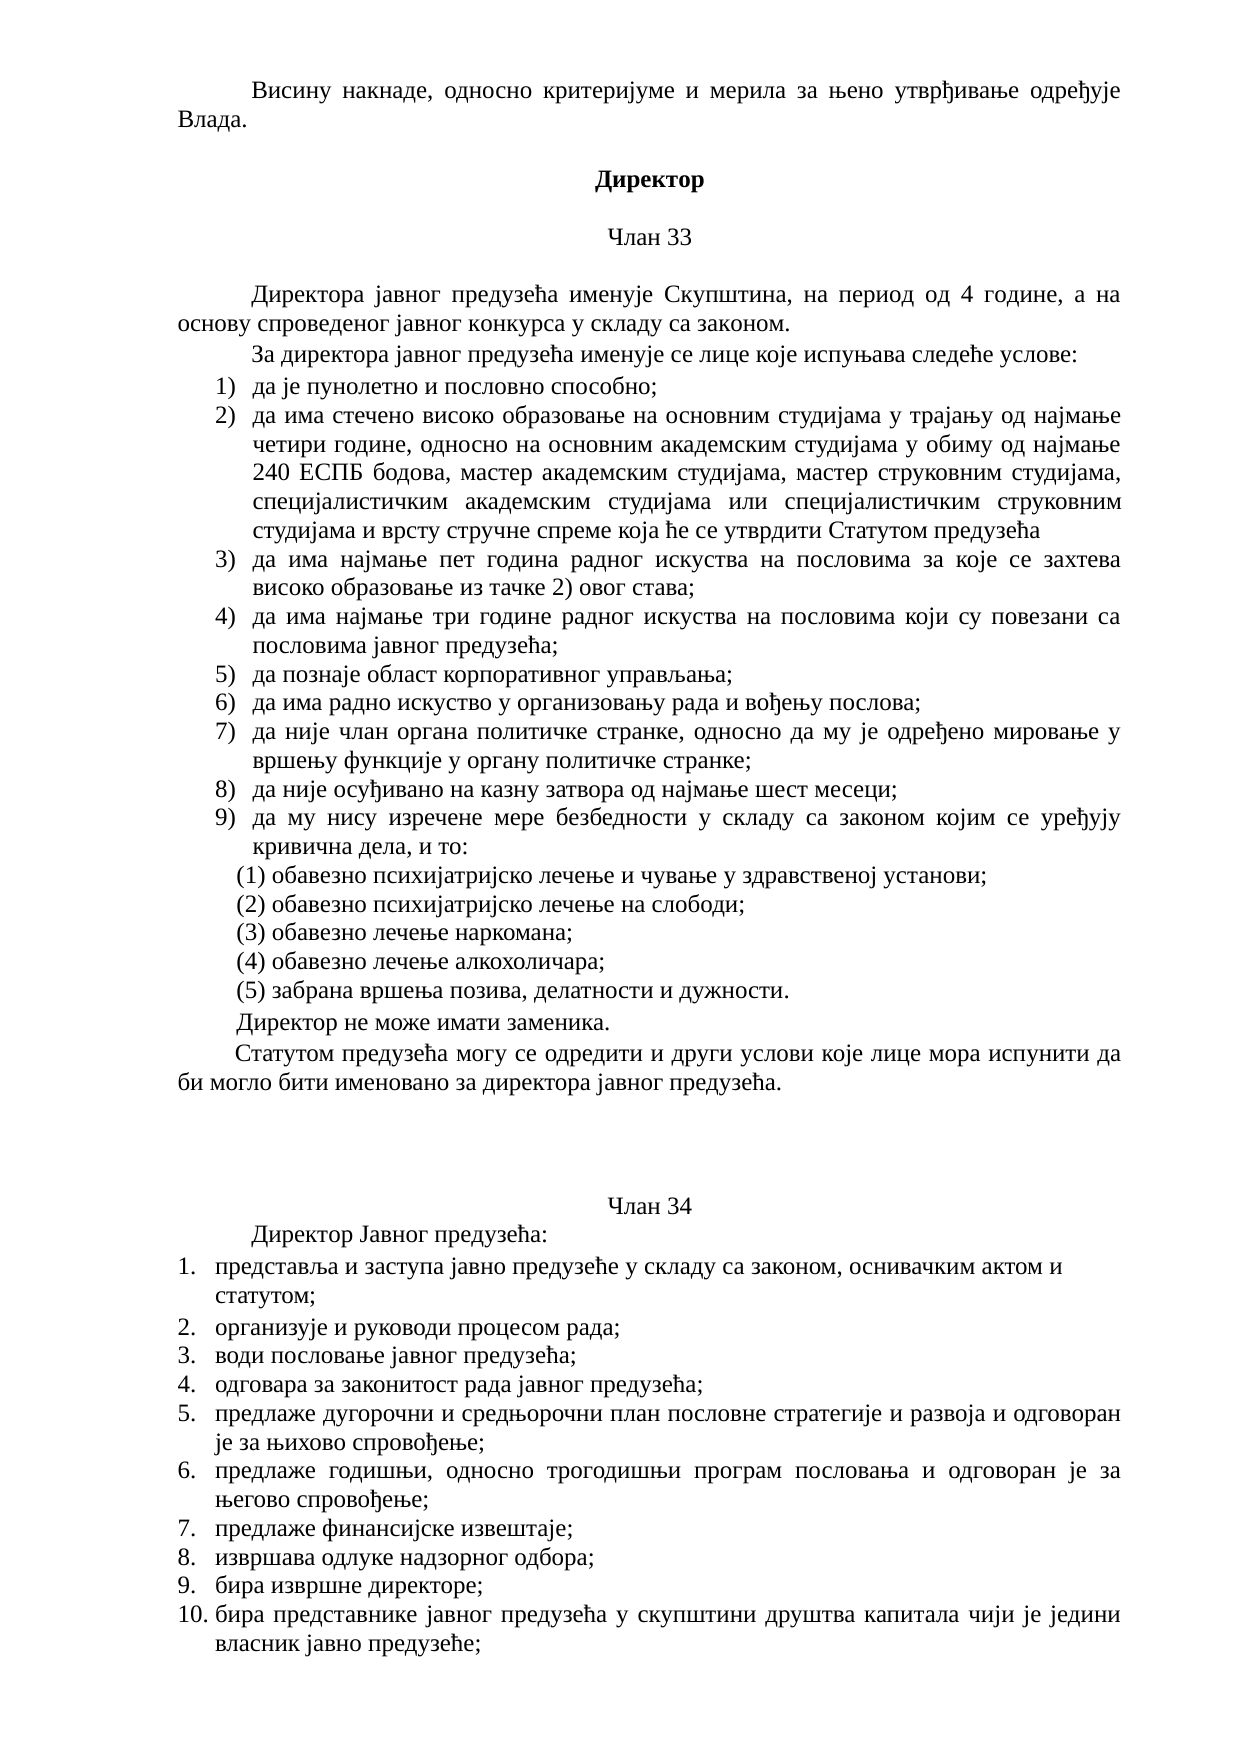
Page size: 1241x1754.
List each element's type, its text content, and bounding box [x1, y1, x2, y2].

text (3) обавезно лечење наркомана; [177, 917, 1122, 946]
text За директора јавног предузећа именује се лице које испуњава следеће услове: [177, 339, 1122, 368]
list да је пунолетно и пословно способно; [215, 371, 1122, 400]
list да има радно искуство у организовању рада и вођењу послова; [215, 687, 1122, 716]
list представља и заступа јавно предузеће у складу са законом, оснивачким актом и статутом; [177, 1251, 1122, 1309]
list бира извршне директоре; [177, 1570, 1122, 1599]
list да има стечено високо образовање на основним студијама у трајању од најмање четири године, односно на основним академским студијама у обиму од најмање 240 ЕСПБ бодова, мастер академским студијама, мастер струковним студијама, специјалистичким академским студијама или специјалистичким струковним студијама и врсту стручне спреме која ће се утврдити Статутом предузећа [215, 400, 1122, 544]
list предлаже финансијске извештаје; [177, 1513, 1122, 1542]
text Директора јавног предузећа именује Скупштина, на период од 4 године, а на основу спроведеног јавног конкурса у складу са законом. [177, 279, 1122, 337]
list организује и руководи процесом рада; [177, 1312, 1122, 1340]
text (1) обавезно психијатријско лечење и чување у здравственој установи; [177, 860, 1122, 889]
text Директор [177, 164, 1122, 193]
list извршава одлуке надзорног одбора; [177, 1542, 1122, 1570]
list да има најмање пет година радног искуства на пословима за које се захтева високо образовање из тачке 2) овог става; [215, 544, 1122, 601]
list да има најмање три године радног искуства на пословима који су повезани са пословима јавног предузећа; [215, 601, 1122, 659]
list предлаже годишњи, односно трогодишњи програм пословања и одговоран је за његово спровођење; [177, 1455, 1122, 1513]
text Висину накнаде, односно критеријуме и мерила за њено утврђивање одређује Влада. [177, 75, 1122, 132]
text Члан 33 [177, 222, 1122, 250]
list води пословање јавног предузећа; [177, 1340, 1122, 1369]
list да познаје област корпоративног управљања; [215, 659, 1122, 687]
text Директор Јавног предузећа: [177, 1219, 1122, 1248]
text Директор не може имати заменика. [177, 1007, 1122, 1035]
list да му нису изречене мере безбедности у складу са законом којим се уређују кривична дела, и то: [215, 802, 1122, 860]
list одговара за законитост рада јавног предузећа; [177, 1369, 1122, 1398]
text Статутом предузећа могу се одредити и други услови које лице мора испунити да би могло бити именовано за директора јавног предузећа. [177, 1038, 1122, 1096]
text (5) забрана вршења позива, делатности и дужности. [177, 975, 1122, 1004]
text (4) обавезно лечење алкохоличара; [177, 946, 1122, 975]
text (2) обавезно психијатријско лечење на слободи; [177, 889, 1122, 917]
list предлаже дугорочни и средњорочни план пословне стратегије и развоја и одговоран је за њихово спровођење; [177, 1398, 1122, 1455]
list да није осуђивано на казну затвора од најмање шест месеци; [215, 774, 1122, 802]
list бира представнике јавног предузећа у скупштини друштва капитала чији је једини власник јавно предузеће; [177, 1599, 1122, 1657]
list да није члан органа политичке странке, односно да му је одређено мировање у вршењу функције у органу политичке странке; [215, 716, 1122, 774]
text Члан 34 [177, 1191, 1122, 1219]
